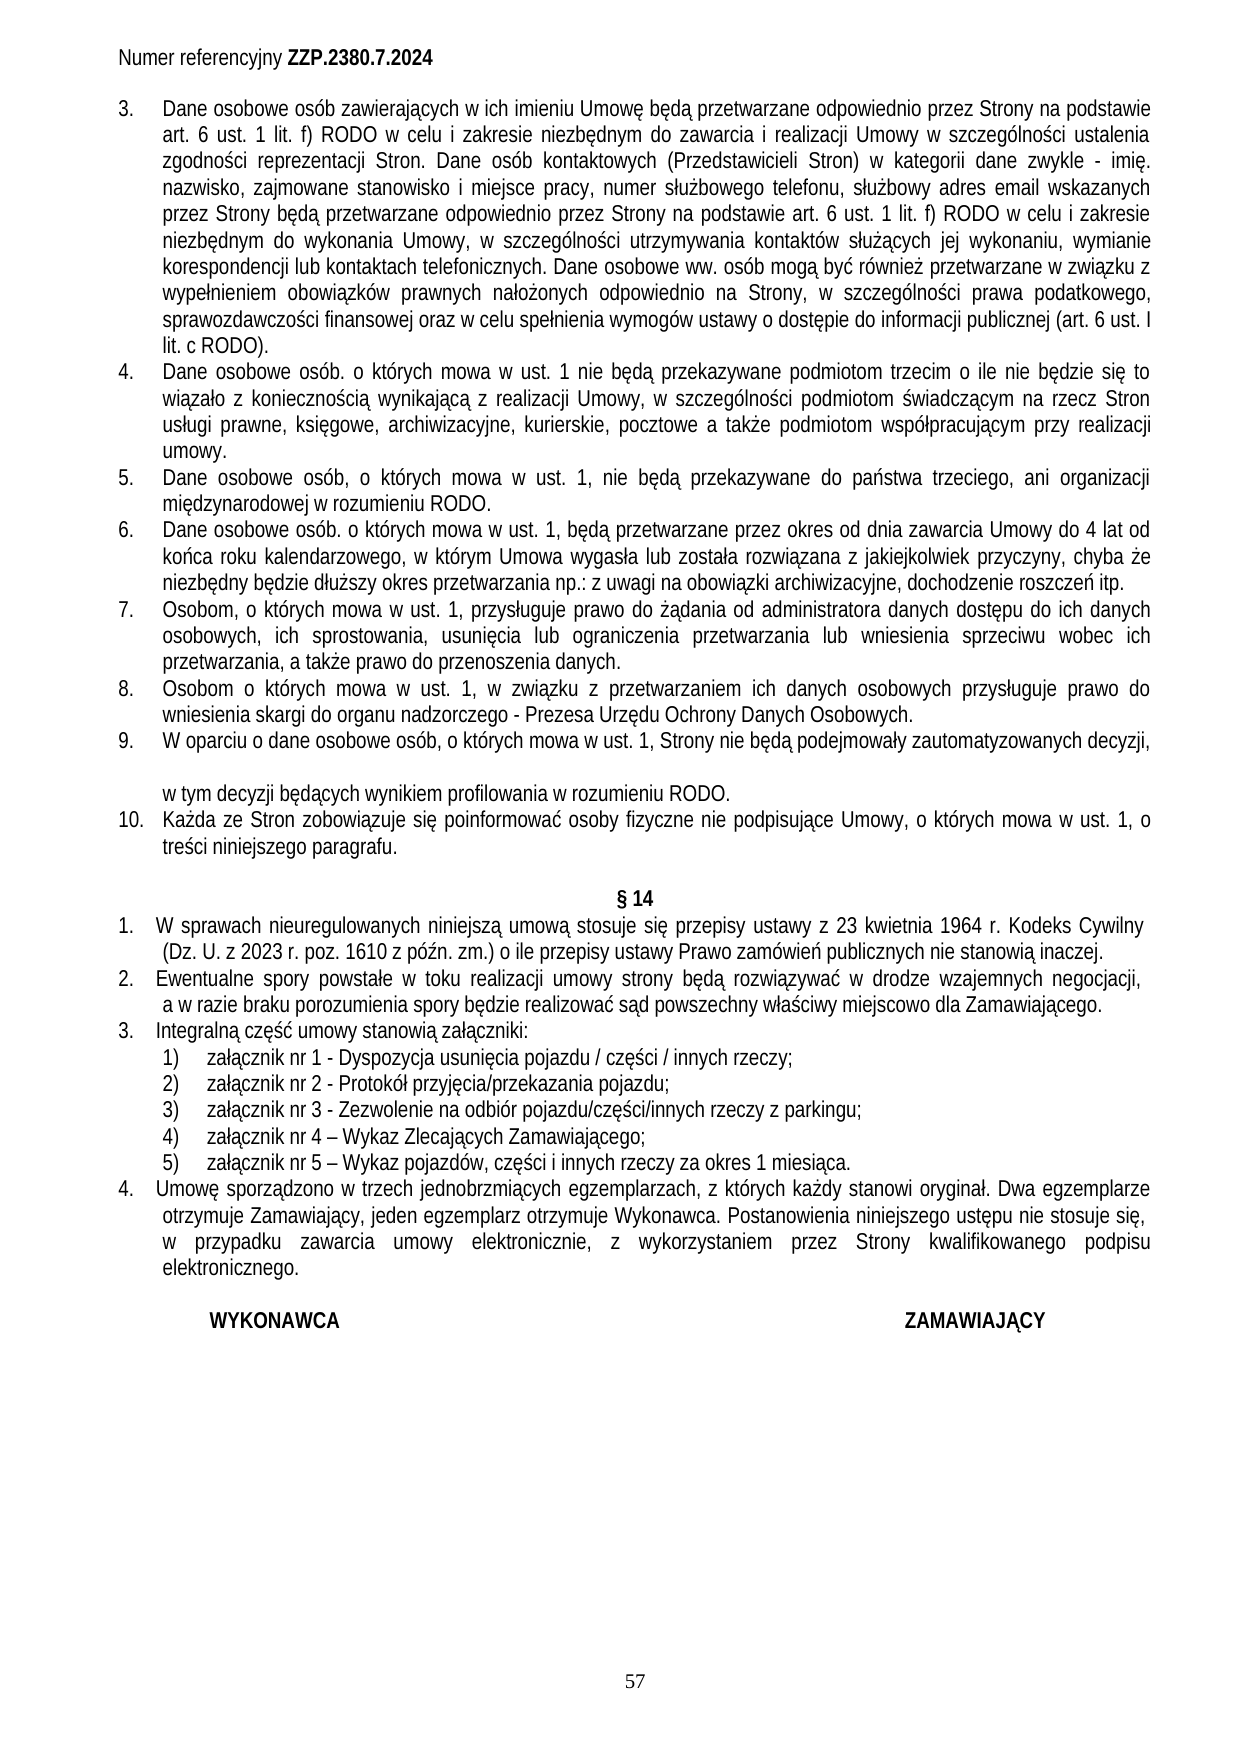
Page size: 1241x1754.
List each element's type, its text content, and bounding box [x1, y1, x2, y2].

list załącznik nr 1 - Dyspozycja usunięcia pojazdu / części / innych rzeczy; [162, 1043, 1152, 1070]
list załącznik nr 2 - Protokół przyjęcia/przekazania pojazdu; [162, 1070, 1152, 1096]
list Umowę sporządzono w trzech jednobrzmiących egzemplarzach, z których każdy stanowi oryginał. Dwa egzemplarze otrzymuje Zamawiający, jeden egzemplarz otrzymuje Wykonawca. Postanowienia niniejszego ustępu nie stosuje się, w przypadku zawarcia umowy elektronicznie, z wykorzystaniem przez Strony kwalifikowanego podpisu elektronicznego. [118, 1175, 1152, 1281]
list Dane osobowe osób. o których mowa w ust. 1 nie będą przekazywane podmiotom trzecim o ile nie będzie się to wiązało z koniecznością wynikającą z realizacji Umowy, w szczególności podmiotom świadczącym na rzecz Stron usługi prawne, księgowe, archiwizacyjne, kurierskie, pocztowe a także podmiotom współpracującym przy realizacji umowy. [118, 358, 1152, 464]
list Każda ze Stron zobowiązuje się poinformować osoby fizyczne nie podpisujące Umowy, o których mowa w ust. 1, o treści niniejszego paragrafu. [118, 806, 1152, 859]
text § 14 [118, 885, 1152, 912]
list Osobom o których mowa w ust. 1, w związku z przetwarzaniem ich danych osobowych przysługuje prawo do wniesienia skargi do organu nadzorczego - Prezesa Urzędu Ochrony Danych Osobowych. [118, 674, 1152, 727]
list Dane osobowe osób. o których mowa w ust. 1, będą przetwarzane przez okres od dnia zawarcia Umowy do 4 lat od końca roku kalendarzowego, w którym Umowa wygasła lub została rozwiązana z jakiejkolwiek przyczyny, chyba że niezbędny będzie dłuższy okres przetwarzania np.: z uwagi na obowiązki archiwizacyjne, dochodzenie roszczeń itp. [118, 516, 1152, 596]
list Osobom, o których mowa w ust. 1, przysługuje prawo do żądania od administratora danych dostępu do ich danych osobowych, ich sprostowania, usunięcia lub ograniczenia przetwarzania lub wniesienia sprzeciwu wobec ich przetwarzania, a także prawo do przenoszenia danych. [118, 596, 1152, 674]
list Dane osobowe osób, o których mowa w ust. 1, nie będą przekazywane do państwa trzeciego, ani organizacji międzynarodowej w rozumieniu RODO. [118, 464, 1152, 516]
list załącznik nr 4 – Wykaz Zlecających Zamawiającego; [162, 1123, 1152, 1149]
text WYKONAWCA ZAMAWIAJĄCY [103, 1307, 1152, 1333]
list W sprawach nieuregulowanych niniejszą umową stosuje się przepisy ustawy z 23 kwietnia 1964 r. Kodeks Cywilny (Dz. U. z 2023 r. poz. 1610 z późn. zm.) o ile przepisy ustawy Prawo zamówień publicznych nie stanowią inaczej. [118, 912, 1152, 964]
list załącznik nr 3 - Zezwolenie na odbiór pojazdu/części/innych rzeczy z parkingu; [162, 1096, 1152, 1123]
list załącznik nr 5 – Wykaz pojazdów, części i innych rzeczy za okres 1 miesiąca. [162, 1149, 1152, 1175]
list W oparciu o dane osobowe osób, o których mowa w ust. 1, Strony nie będą podejmowały zautomatyzowanych decyzji, w tym decyzji będących wynikiem profilowania w rozumieniu RODO. [118, 727, 1152, 806]
list Integralną część umowy stanowią załączniki: [118, 1017, 1152, 1043]
list Ewentualne spory powstałe w toku realizacji umowy strony będą rozwiązywać w drodze wzajemnych negocjacji, a w razie braku porozumienia spory będzie realizować sąd powszechny właściwy miejscowo dla Zamawiającego. [118, 964, 1152, 1017]
list Dane osobowe osób zawierających w ich imieniu Umowę będą przetwarzane odpowiednio przez Strony na podstawie art. 6 ust. 1 lit. f) RODO w celu i zakresie niezbędnym do zawarcia i realizacji Umowy w szczególności ustalenia zgodności reprezentacji Stron. Dane osób kontaktowych (Przedstawicieli Stron) w kategorii dane zwykle - imię. nazwisko, zajmowane stanowisko i miejsce pracy, numer służbowego telefonu, służbowy adres email wskazanych przez Strony będą przetwarzane odpowiednio przez Strony na podstawie art. 6 ust. 1 lit. f) RODO w celu i zakresie niezbędnym do wykonania Umowy, w szczególności utrzymywania kontaktów służących jej wykonaniu, wymianie korespondencji lub kontaktach telefonicznych. Dane osobowe ww. osób mogą być również przetwarzane w związku z wypełnieniem obowiązków prawnych nałożonych odpowiednio na Strony, w szczególności prawa podatkowego, sprawozdawczości finansowej oraz w celu spełnienia wymogów ustawy o dostępie do informacji publicznej (art. 6 ust. I lit. c RODO). [118, 95, 1152, 358]
